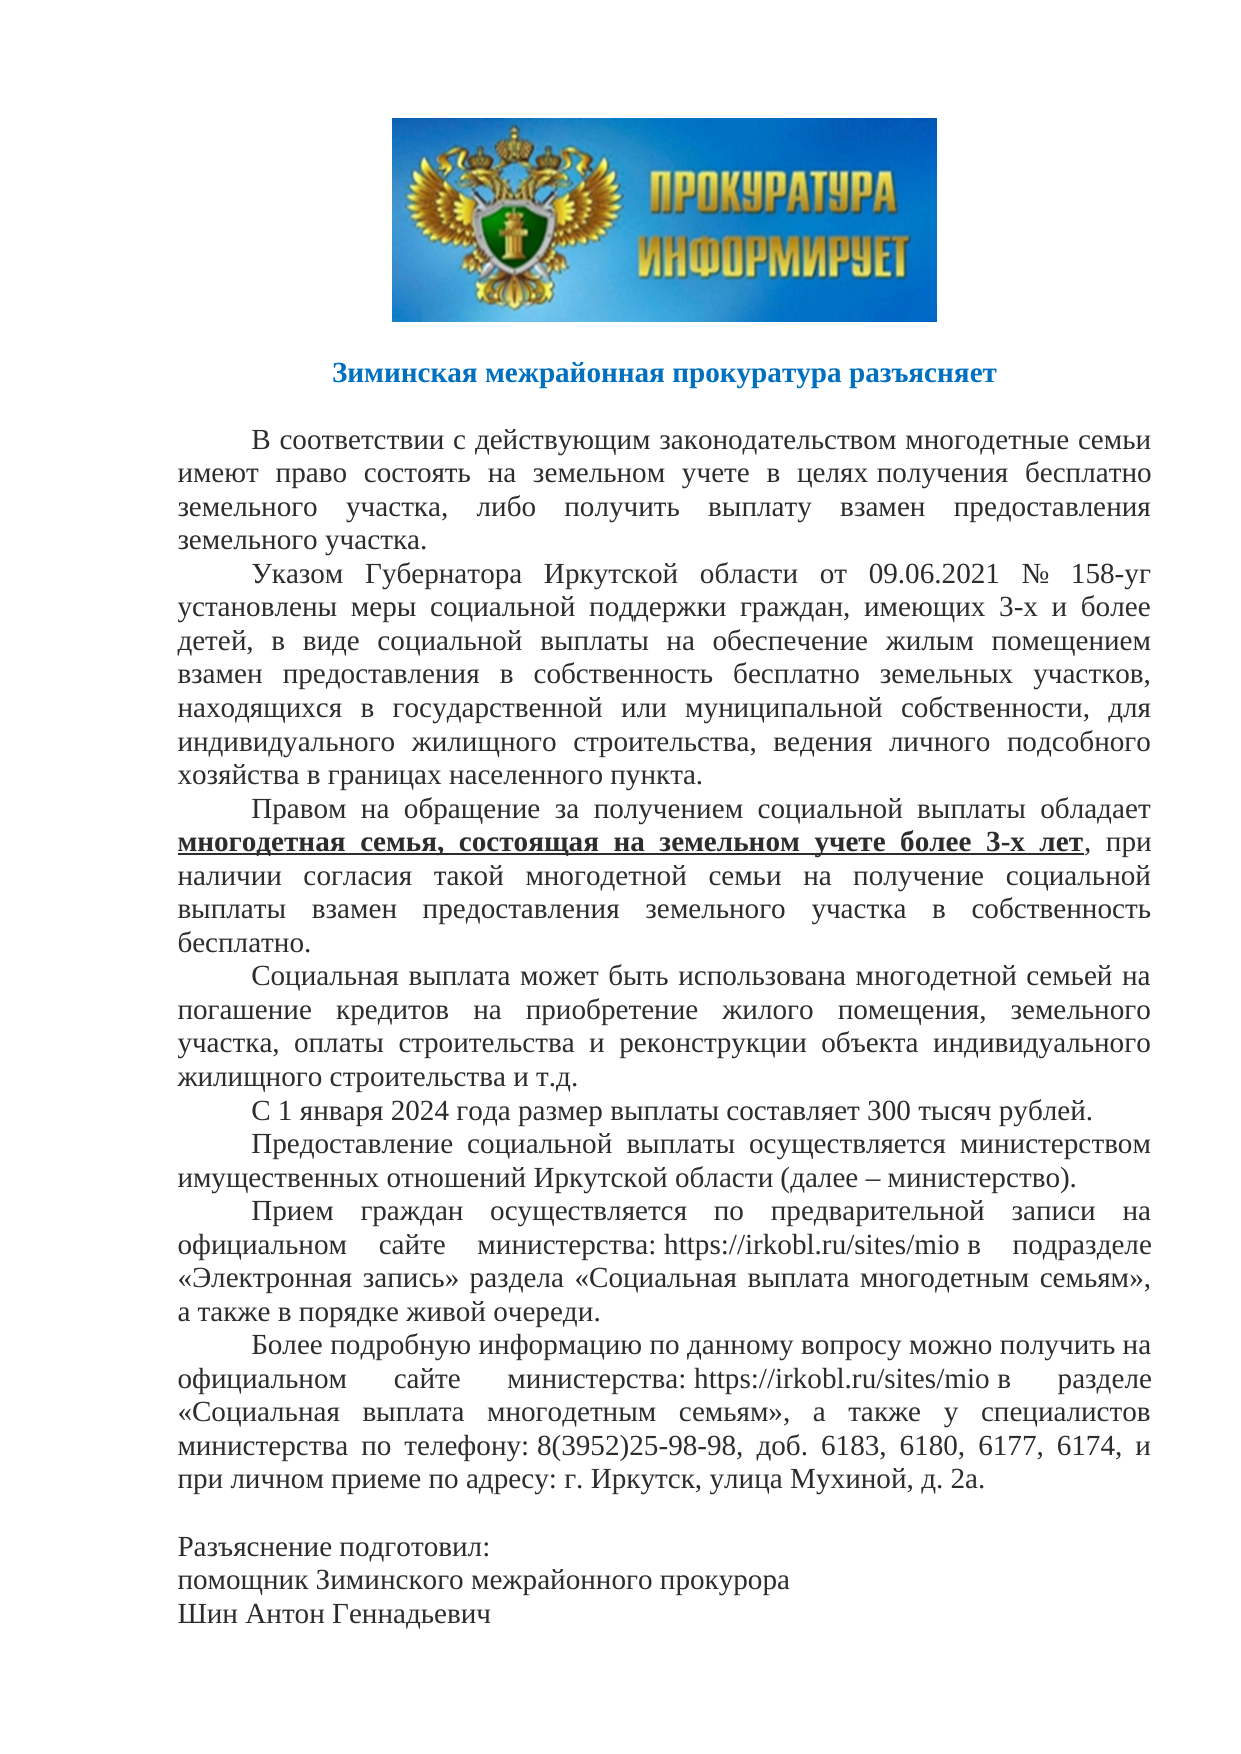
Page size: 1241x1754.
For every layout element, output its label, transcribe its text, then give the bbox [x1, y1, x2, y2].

text Разъяснение подготовил: [177, 1529, 1152, 1562]
text помощник Зиминского межрайонного прокурора [177, 1562, 1152, 1596]
text ​ Социальная выплата может быть использована многодетной семьей на погашение кредитов на приобретение жилого помещения, земельного участка, оплаты строительства и реконструкции объекта индивидуального жилищного строительства и т.д. [177, 958, 1152, 1093]
text Зиминская межрайонная прокуратура разъясняет [177, 355, 1152, 388]
text ​ Предоставление социальной выплаты осуществляется министерством имущественных отношений Иркутской области (далее – министерство). [177, 1126, 1152, 1193]
picture [392, 118, 937, 322]
text ​ Указом Губернатора Иркутской области от 09.06.2021 № 158-уг установлены меры социальной поддержки граждан, имеющих 3-х и более детей, в виде социальной выплаты на обеспечение жилым помещением взамен предоставления в собственность бесплатно земельных участков, находящихся в государственной или муниципальной собственности, для индивидуального жилищного строительства, ведения личного подсобного хозяйства в границах населенного пункта.​ [177, 556, 1152, 791]
text Правом на обращение за получением социальной выплаты обладает многодетная семья, состоящая на земельном учете более 3-х лет, при наличии согласия такой многодетной семьи на получение социальной выплаты взамен предоставления земельного участка в собственность бесплатно. [177, 791, 1152, 958]
text ​ Более подробную информацию по данному вопросу можно получить на официальном сайте министерства: https://irkobl.ru/sites/mio в разделе «Социальная выплата многодетным семьям», а также у специалистов министерства по телефону: 8(3952)25-98-98, доб. 6183, 6180, 6177, 6174, и при личном приеме по адресу: г. Иркутск, улица Мухиной, д. 2а. [177, 1327, 1152, 1495]
text В соответствии с действующим законодательством многодетные семьи имеют право состоять на земельном учете в целях получения бесплатно земельного участка, либо получить выплату взамен предоставления земельного участка. [177, 422, 1152, 556]
text ​ С 1 января 2024 года размер выплаты составляет 300 тысяч рублей. [177, 1093, 1152, 1126]
text Шин Антон Геннадьевич [177, 1596, 1152, 1629]
text ​ Прием граждан осуществляется по предварительной записи на официальном сайте министерства: https://irkobl.ru/sites/mio в подразделе «Электронная запись» раздела «Социальная выплата многодетным семьям», а также в порядке живой очереди. [177, 1193, 1152, 1327]
